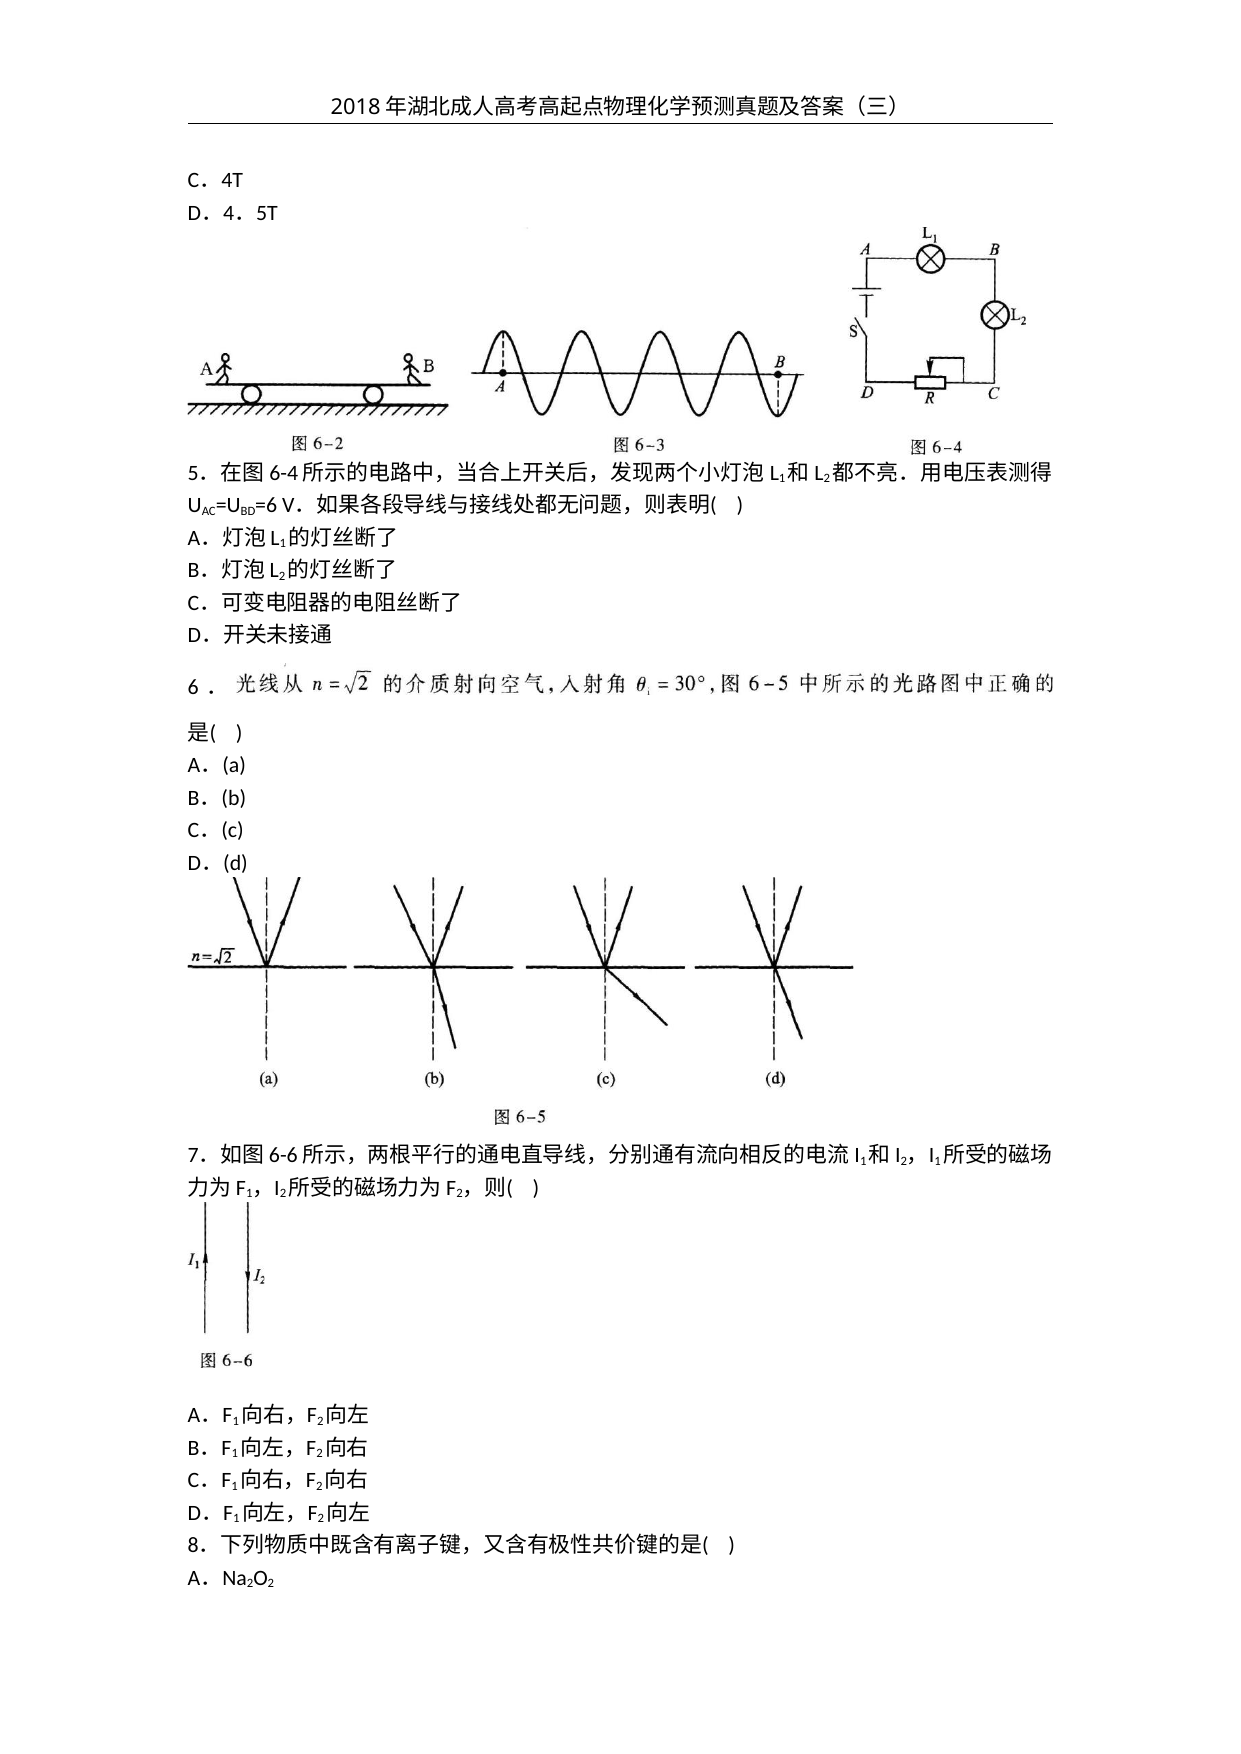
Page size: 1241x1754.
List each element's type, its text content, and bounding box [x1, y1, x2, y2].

text 7．如图6-6所示，两根平行的通电直导线，分别通有流向相反的电流I1和I2，I1所受的磁场力为F1，I2所受的磁场力为F2，则( ) [187, 1137, 1053, 1202]
text B．F1向左，F2向右 [187, 1429, 1053, 1462]
picture [236, 663, 1053, 695]
text 5．在图6-4所示的电路中，当合上开关后，发现两个小灯泡L1和L2都不亮．用电压表测得UAC=UBD=6 V．如果各段导线与接线处都无问题，则表明( ) [187, 454, 1053, 519]
text C．4T [187, 162, 1053, 194]
text C．F1向右，F2向右 [187, 1462, 1053, 1494]
text A．灯泡L1的灯丝断了 [187, 519, 1053, 552]
picture [187, 1202, 265, 1368]
text B．灯泡L2的灯丝断了 [187, 552, 1053, 584]
picture [187, 877, 854, 1125]
text D．(d) [187, 844, 1053, 877]
text D．F1向左，F2向左 [187, 1494, 1053, 1527]
text A．Na2O2 [187, 1559, 1053, 1592]
text D．4．5T [187, 194, 1053, 227]
text A．F1向右，F2向左 [187, 1397, 1053, 1429]
text A．(a) [187, 747, 1053, 779]
picture [187, 227, 1026, 455]
text 8．下列物质中既含有离子键，又含有极性共价键的是( ) [187, 1527, 1053, 1559]
text C．可变电阻器的电阻丝断了 [187, 584, 1053, 617]
text D．开关未接通 [187, 617, 1053, 649]
text B．(b) [187, 779, 1053, 812]
text C．(c) [187, 812, 1053, 844]
